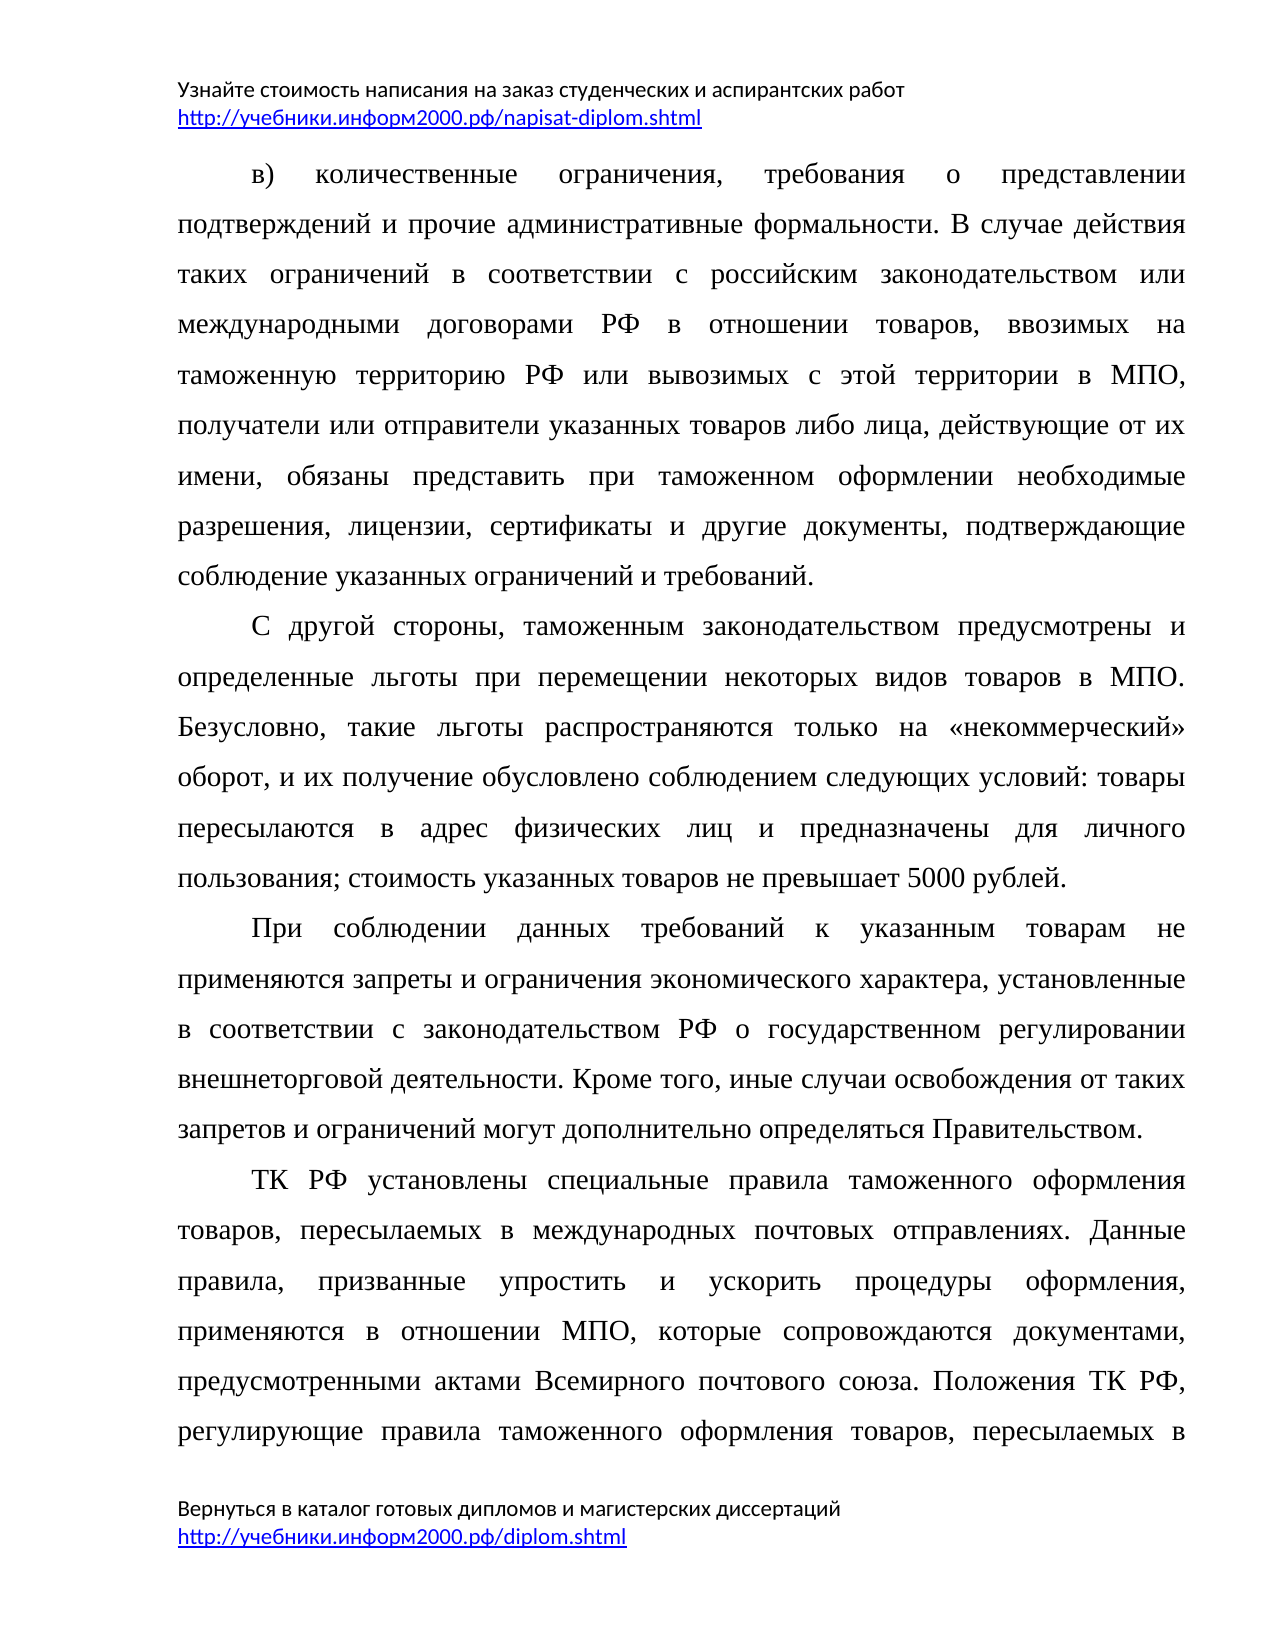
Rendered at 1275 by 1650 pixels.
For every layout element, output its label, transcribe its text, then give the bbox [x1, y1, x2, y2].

text С другой стороны, таможенным законодательством предусмотрены и определенные льготы при перемещении некоторых видов товаров в МПО. Безусловно, такие льготы распространяются только на «некоммерческий» оборот, и их получение обусловлено соблюдением следующих условий: товары пересылаются в адрес физических лиц и предназначены для личного пользования; стоимость указанных товаров не превышает 5000 рублей. [177, 608, 1186, 894]
text в) количественные ограничения, требования о представлении подтверждений и прочие административные формальности. В случае действия таких ограничений в соответствии с российским законодательством или международными договорами РФ в отношении товаров, ввозимых на таможенную территорию РФ или вывозимых с этой территории в МПО, получатели или отправители указанных товаров либо лица, действующие от их имени, обязаны представить при таможенном оформлении необходимые разрешения, лицензии, сертификаты и другие документы, подтверждающие соблюдение указанных ограничений и требований. [177, 156, 1186, 592]
text При соблюдении данных требований к указанным товарам не применяются запреты и ограничения экономического характера, установленные в соответствии с законодательством РФ о государственном регулировании внешнеторговой деятельности. Кроме того, иные случаи освобождения от таких запретов и ограничений могут дополнительно определяться Правительством. [177, 910, 1186, 1145]
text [177, 1162, 1186, 1447]
